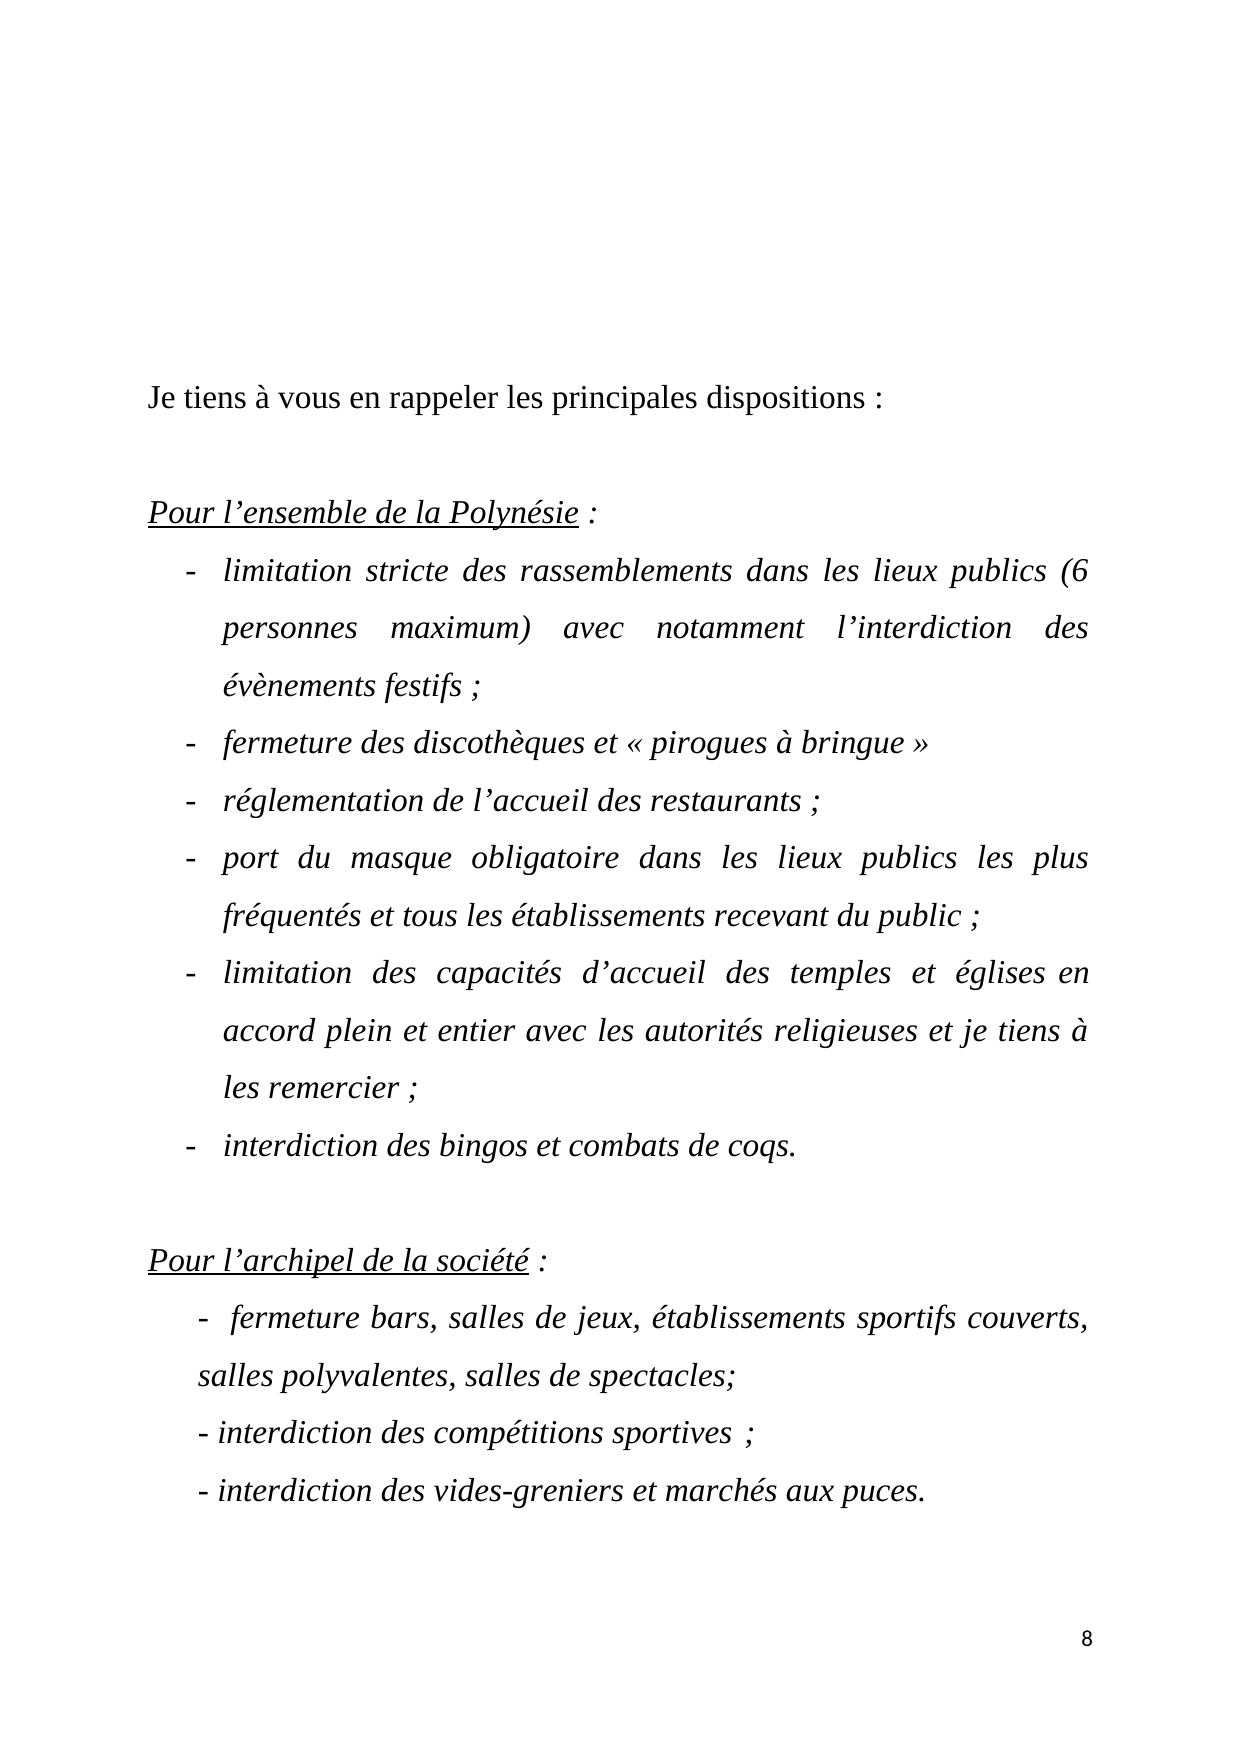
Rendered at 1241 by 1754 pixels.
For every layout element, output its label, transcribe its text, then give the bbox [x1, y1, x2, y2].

list port du masque obligatoire dans les lieux publics les plus fréquentés et tous les établissements recevant du public ; [185, 838, 1093, 933]
list interdiction des bingos et combats de coqs. [185, 1125, 1093, 1163]
text Pour l’ensemble de la Polynésie : [148, 493, 1093, 531]
text - interdiction des compétitions sportives ; [148, 1413, 1093, 1451]
list fermeture des discothèques et « pirogues à bringue » [185, 723, 1093, 761]
list limitation stricte des rassemblements dans les lieux publics (6 personnes maximum) avec notamment l’interdiction des évènements festifs ; [185, 550, 1093, 703]
text Pour l’archipel de la société : [148, 1240, 1093, 1278]
text Je tiens à vous en rappeler les principales dispositions : [148, 378, 1093, 416]
list réglementation de l’accueil des restaurants ; [185, 780, 1093, 818]
text - fermeture bars, salles de jeux, établissements sportifs couverts, salles polyvalentes, salles de spectacles; [198, 1298, 1093, 1393]
text - interdiction des vides-greniers et marchés aux puces. [148, 1470, 1093, 1508]
list limitation des capacités d’accueil des temples et églises en accord plein et entier avec les autorités religieuses et je tiens à les remercier ; [185, 953, 1093, 1106]
